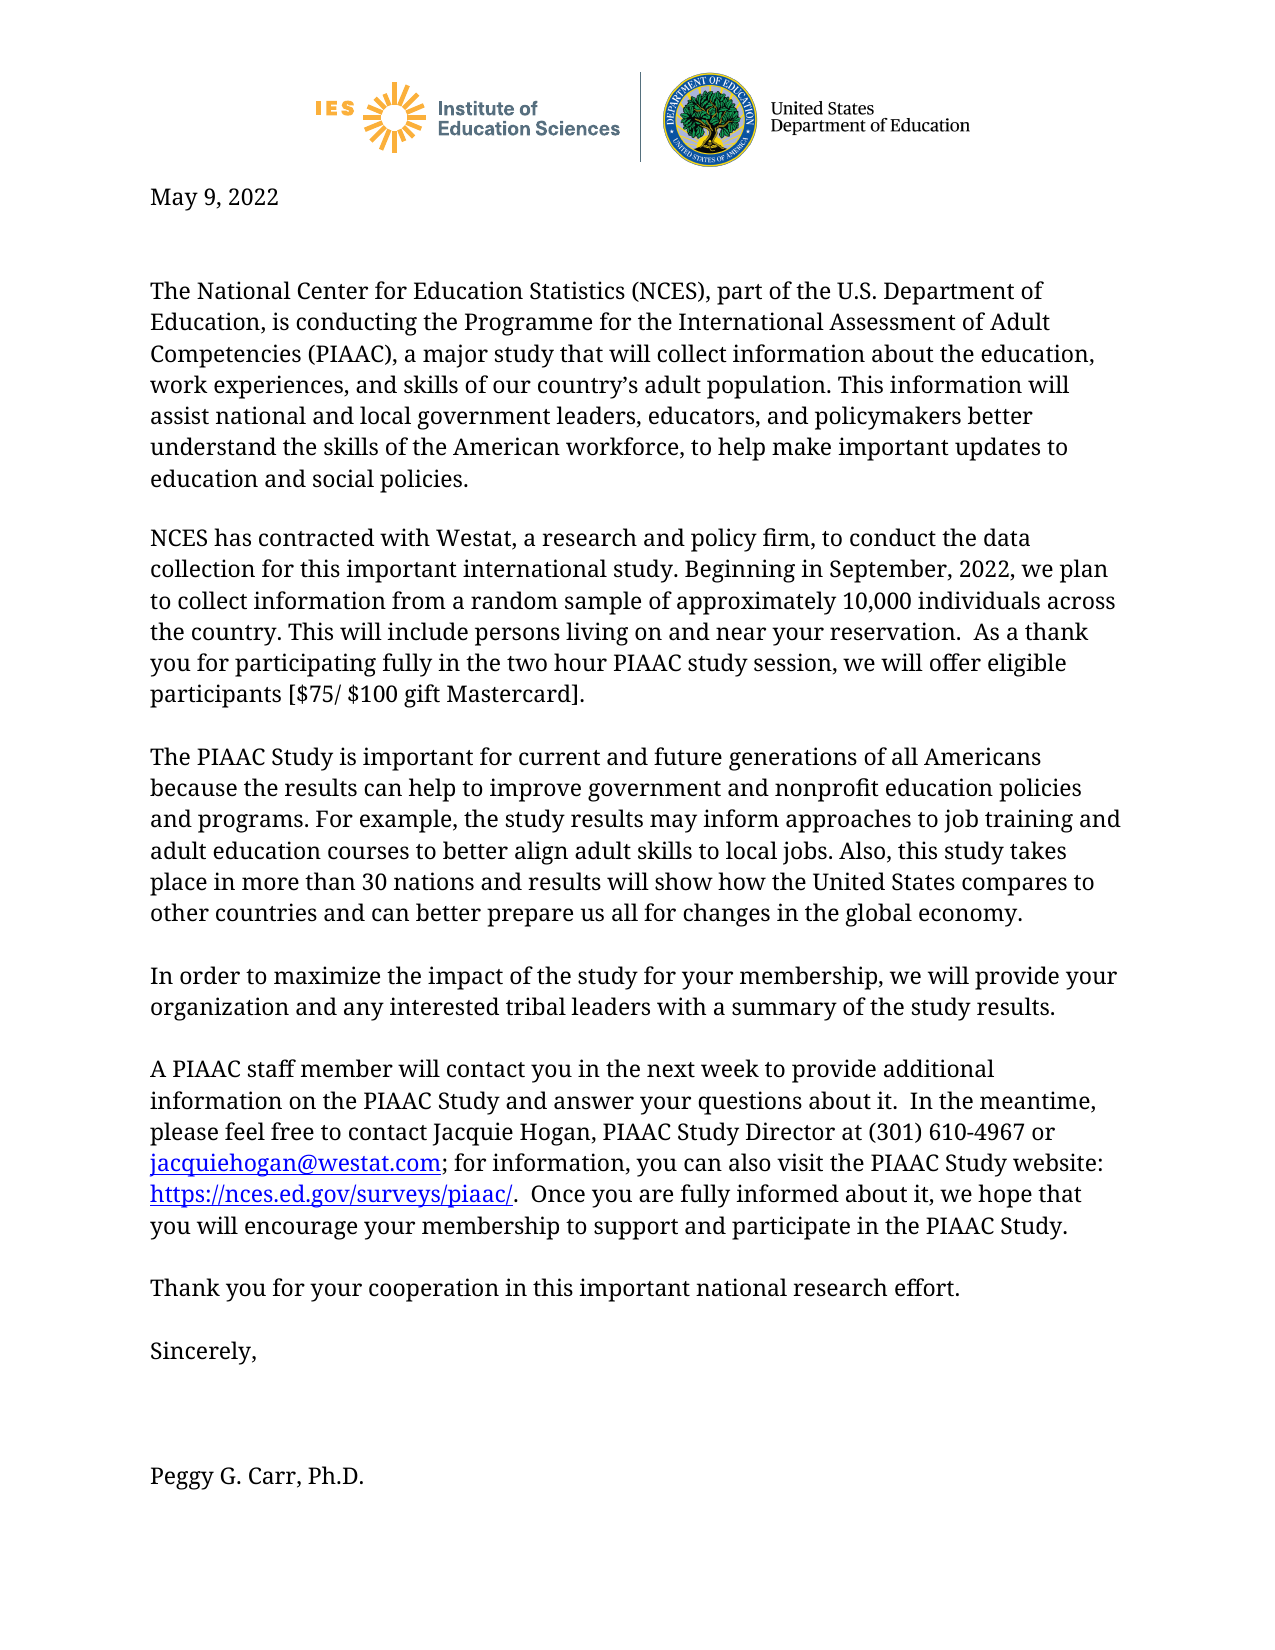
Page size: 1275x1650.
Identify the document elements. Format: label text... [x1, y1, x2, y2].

text Thank you for your cooperation in this important national research effort. [150, 1272, 1125, 1303]
text Peggy G. Carr, Ph.D. [150, 1460, 1125, 1491]
text May 9, 2022 [150, 181, 1125, 212]
text The National Center for Education Statistics (NCES), part of the U.S. Department of Education, is conducting the Programme for the International Assessment of Adult Competencies (PIAAC), a major study that will collect information about the education, work experiences, and skills of our country’s adult population. This information will assist national and local government leaders, educators, and policymakers better understand the skills of the American workforce, to help make important updates to education and social policies. [150, 275, 1125, 494]
text NCES has contracted with Westat, a research and policy firm, to conduct the data collection for this important international study. Beginning in September, 2022, we plan to collect information from a random sample of approximately 10,000 individuals across the country. This will include persons living on and near your reservation. As a thank you for participating fully in the two hour PIAAC study session, we will offer eligible participants [$75/ $100 gift Mastercard]. [150, 522, 1125, 710]
picture [661, 71, 971, 169]
text In order to maximize the impact of the study for your membership, we will provide your organization and any interested tribal leaders with a summary of the study results. [150, 960, 1125, 1022]
text A PIAAC staff member will contact you in the next week to provide additional information on the PIAAC Study and answer your questions about it. In the meantime, please feel free to contact Jacquie Hogan, PIAAC Study Director at (301) 610-4967 or jacquiehogan@westat.com; for information, you can also visit the PIAAC Study website: https://nces.ed.gov/surveys/piaac/. Once you are fully informed about it, we hope that you will encourage your membership to support and participate in the PIAAC Study. [150, 1053, 1125, 1241]
text Sincerely, [150, 1335, 1125, 1366]
text The PIAAC Study is important for current and future generations of all Americans because the results can help to improve government and nonprofit education policies and programs. For example, the study results may inform approaches to job training and adult education courses to better align adult skills to local jobs. Also, this study takes place in more than 30 nations and results will show how the United States compares to other countries and can better prepare us all for changes in the global economy. [150, 741, 1125, 928]
